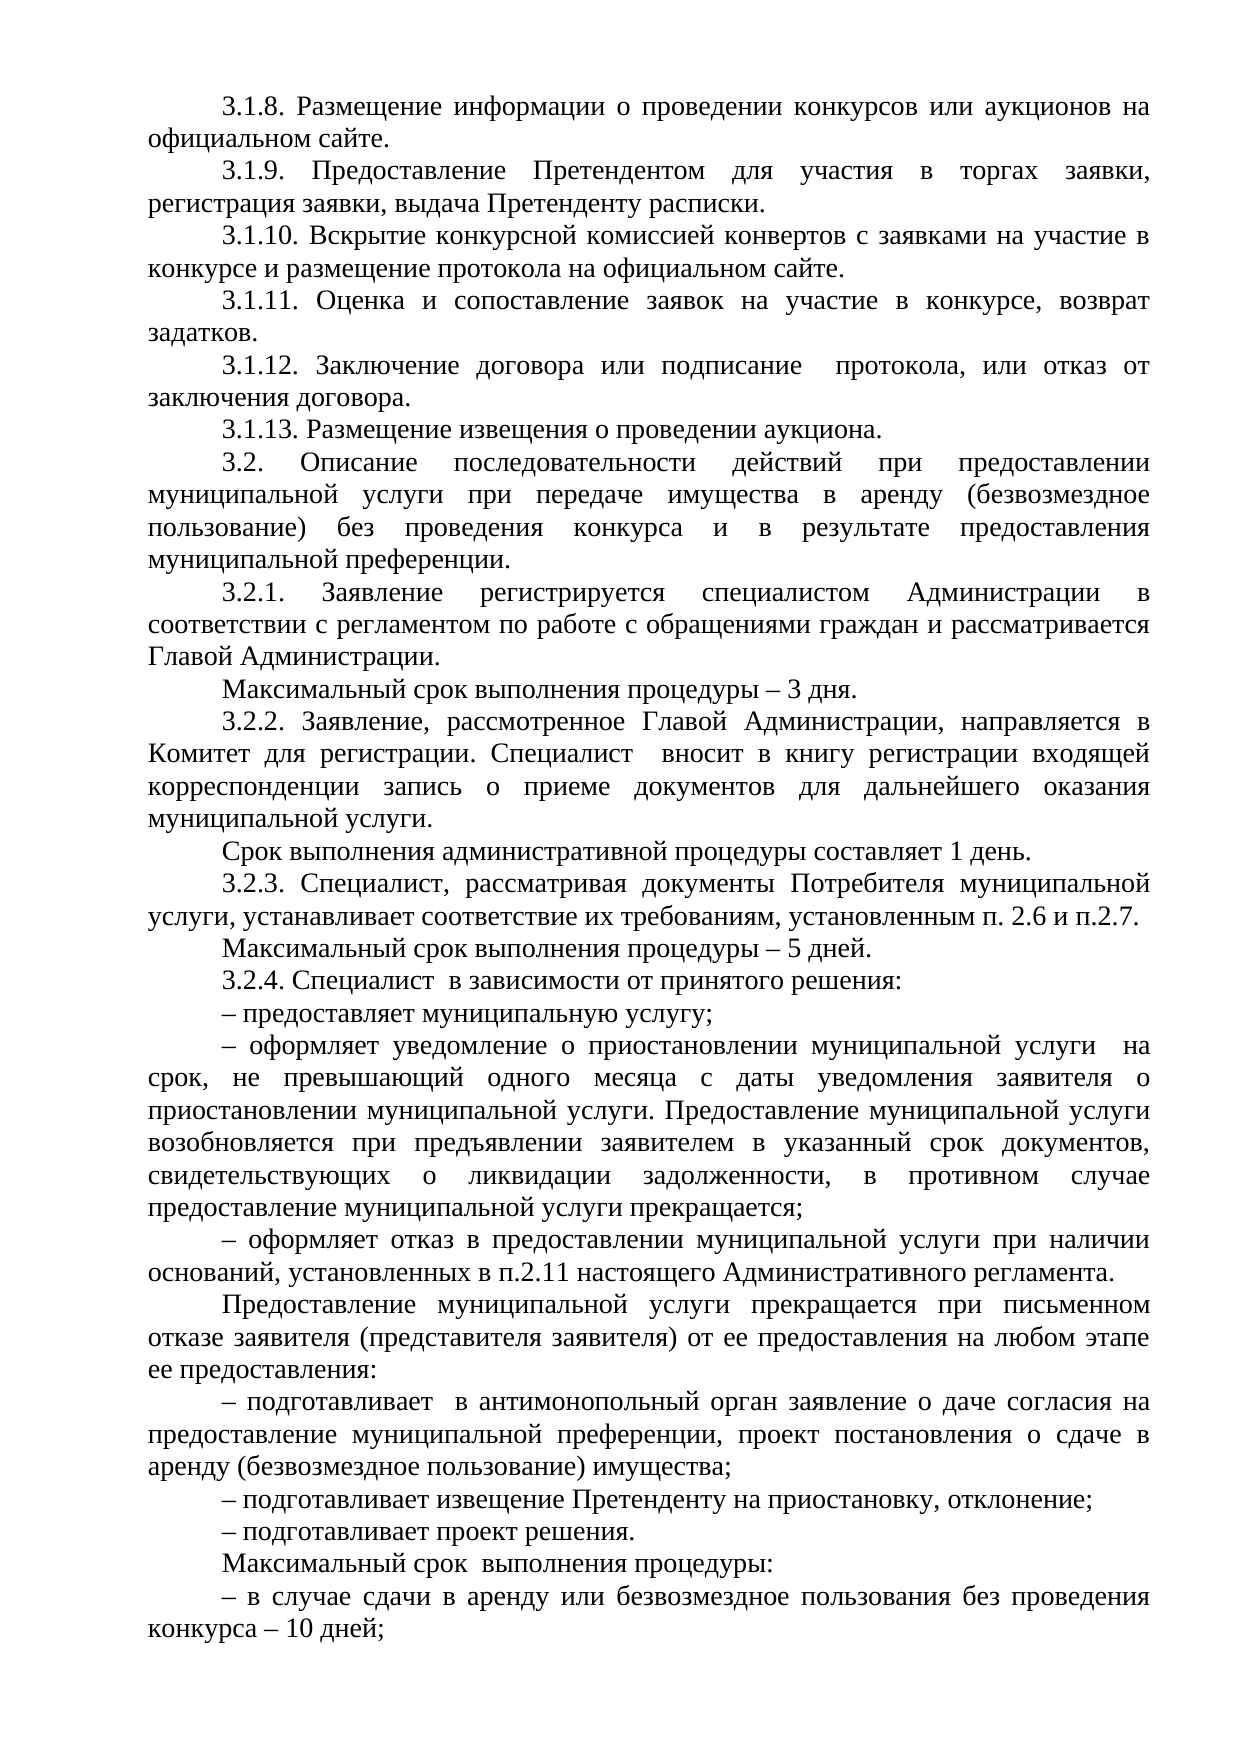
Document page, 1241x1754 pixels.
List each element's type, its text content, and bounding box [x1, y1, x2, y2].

text 3.2.1. Заявление регистрируется специалистом Администрации в соответствии с регламентом по работе с обращениями граждан и рассматривается Главой Администрации. [148, 574, 1152, 672]
text 3.1.9. Предоставление Претендентом для участия в торгах заявки, регистрация заявки, выдача Претенденту расписки. [148, 153, 1152, 218]
text Максимальный срок выполнения процедуры: [148, 1546, 1152, 1579]
text 3.2.4. Специалист в зависимости от принятого решения: [148, 963, 1152, 996]
text – оформляет отказ в предоставлении муниципальной услуги при наличии оснований, установленных в п.2.11 настоящего Административного регламента. [148, 1222, 1152, 1287]
text 3.2.3. Специалист, рассматривая документы Потребителя муниципальной услуги, устанавливает соответствие их требованиям, установленным п. 2.6 и п.2.7. [148, 866, 1152, 931]
text 3.2. Описание последовательности действий при предоставлении муниципальной услуги при передаче имущества в аренду (безвозмездное пользование) без проведения конкурса и в результате предоставления муниципальной преференции. [148, 445, 1152, 574]
text – предоставляет муниципальную услугу; [148, 996, 1152, 1028]
text 3.1.10. Вскрытие конкурсной комиссией конвертов с заявками на участие в конкурсе и размещение протокола на официальном сайте. [148, 218, 1152, 283]
text Максимальный срок выполнения процедуры – 3 дня. [148, 672, 1152, 704]
text – в случае сдачи в аренду или безвозмездное пользования без проведения конкурса – 10 дней; [148, 1579, 1152, 1644]
text 3.1.8. Размещение информации о проведении конкурсов или аукционов на официальном сайте. [148, 89, 1152, 153]
text 3.1.12. Заключение договора или подписание протокола, или отказ от заключения договора. [148, 348, 1152, 413]
text – подготавливает проект решения. [148, 1514, 1152, 1546]
text Предоставление муниципальной услуги прекращается при письменном отказе заявителя (представителя заявителя) от ее предоставления на любом этапе ее предоставления: [148, 1287, 1152, 1384]
text – оформляет уведомление о приостановлении муниципальной услуги на срок, не превышающий одного месяца с даты уведомления заявителя о приостановлении муниципальной услуги. Предоставление муниципальной услуги возобновляется при предъявлении заявителем в указанный срок документов, свидетельствующих о ликвидации задолженности, в противном случае предоставление муниципальной услуги прекращается; [148, 1028, 1152, 1222]
text Срок выполнения административной процедуры составляет 1 день. [148, 834, 1152, 866]
text Максимальный срок выполнения процедуры – 5 дней. [148, 931, 1152, 963]
text – подготавливает извещение Претенденту на приостановку, отклонение; [148, 1482, 1152, 1514]
text 3.2.2. Заявление, рассмотренное Главой Администрации, направляется в Комитет для регистрации. Специалист вносит в книгу регистрации входящей корреспонденции запись о приеме документов для дальнейшего оказания муниципальной услуги. [148, 704, 1152, 834]
text – подготавливает в антимонопольный орган заявление о даче согласия на предоставление муниципальной преференции, проект постановления о сдаче в аренду (безвозмездное пользование) имущества; [148, 1384, 1152, 1482]
text 3.1.11. Оценка и сопоставление заявок на участие в конкурсе, возврат задатков. [148, 283, 1152, 348]
text 3.1.13. Размещение извещения о проведении аукциона. [148, 413, 1152, 445]
